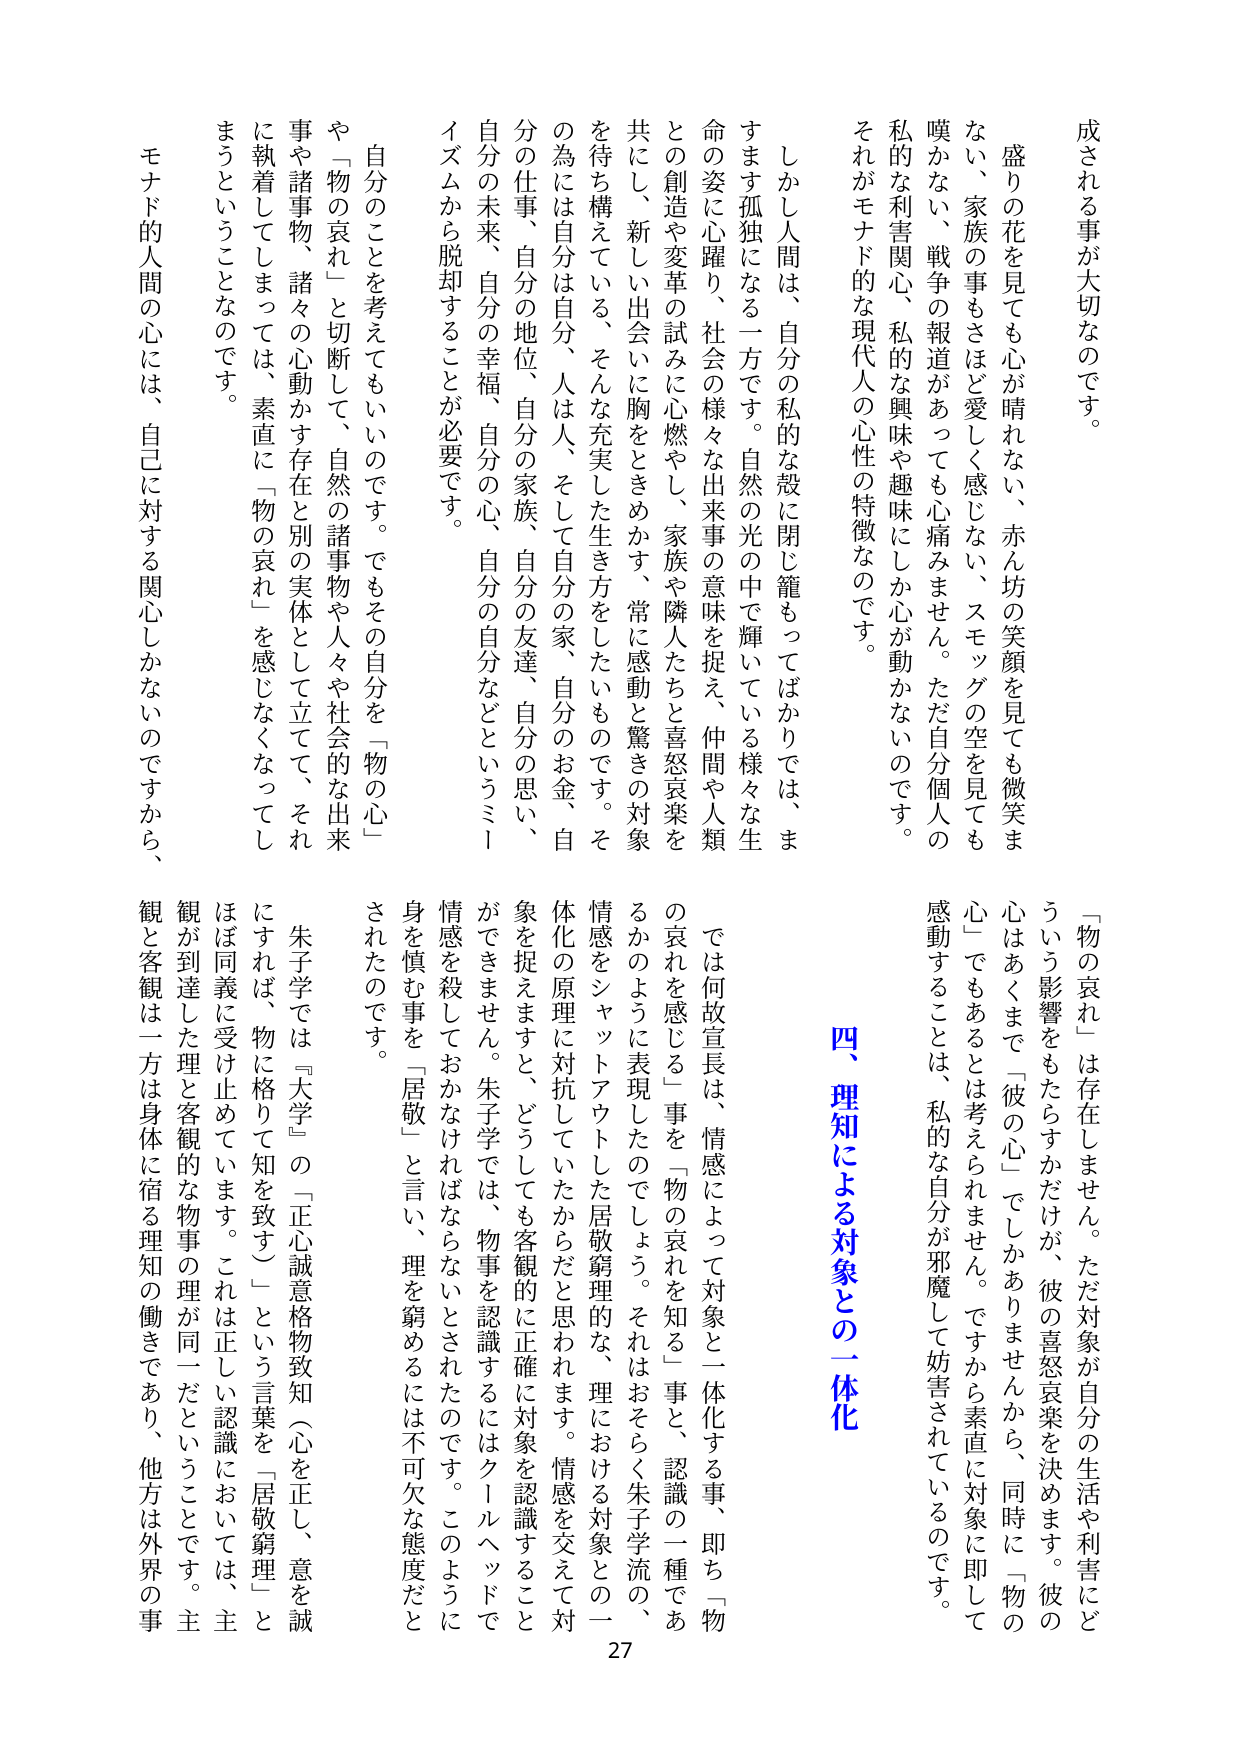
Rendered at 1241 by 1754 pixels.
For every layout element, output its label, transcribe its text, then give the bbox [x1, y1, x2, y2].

text 四、理知による対象との一体化 [808, 899, 883, 1635]
text 盛りの花を見ても心が晴れない、赤ん坊の笑顔を見ても微笑まない、家族の事もさほど愛しく感じない、スモッグの空を見ても嘆かない、戦争の報道があっても心痛みません。ただ自分個人の私的な利害関心、私的な興味や趣味にしか心が動かないのです。それがモナド的な現代人の心性の特徴なのです。 [845, 118, 1033, 854]
text モナド的人間の心には、自己に対する関心しかないのですから、「物の哀れ」は存在しません。ただ対象が自分の生活や利害にどういう影響をもたらすかだけが、彼の喜怒哀楽を決めます。彼の心はあくまで「彼の心」でしかありませんから、同時に「物の心」でもあるとは考えられません。ですから素直に対象に即して感動することは、私的な自分が邪魔して妨害されているのです。 [133, 118, 170, 854]
text 自分のことを考えてもいいのです。でもその自分を「物の心」や「物の哀れ」と切断して、自然の諸事物や人々や社会的な出来事や諸事物、諸々の心動かす存在と別の実体として立てて、それに執着してしまっては、素直に「物の哀れ」を感じなくなってしまうということなのです。 [208, 118, 395, 854]
text では何故宣長は、情感によって対象と一体化する事、即ち「物の哀れを感じる」事を「物の哀れを知る」事と、認識の一種であるかのように表現したのでしょう。それはおそらく朱子学流の、情感をシャットアウトした居敬窮理的な、理における対象との一体化の原理に対抗していたからだと思われます。情感を交えて対象を捉えますと、どうしても客観的に正確に対象を認識することができません。朱子学では、物事を認識するにはクールヘッドで、情感を殺しておかなければならないとされたのです。このように身を慎む事を「居敬」と言い、理を窮めるには不可欠な態度だとされたのです。 [358, 899, 733, 1635]
text モナド的人間の心には、自己に対する関心しかないのですから、「物の哀れ」は存在しません。ただ対象が自分の生活や利害にどういう影響をもたらすかだけが、彼の喜怒哀楽を決めます。彼の心はあくまで「彼の心」でしかありませんから、同時に「物の心」でもあるとは考えられません。ですから素直に対象に即して感動することは、私的な自分が邪魔して妨害されているのです。 [920, 899, 1108, 1635]
text しかし人間は、自分の私的な殻に閉じ籠もってばかりでは、ますます孤独になる一方です。自然の光の中で輝いている様々な生命の姿に心躍り、社会の様々な出来事の意味を捉え、仲間や人類との創造や変革の試みに心燃やし、家族や隣人たちと喜怒哀楽を共にし、新しい出会いに胸をときめかす、常に感動と驚きの対象を待ち構えている、そんな充実した生き方をしたいものです。その為には自分は自分、人は人、そして自分の家、自分のお金、自分の仕事、自分の地位、自分の家族、自分の友達、自分の思い、自分の未来、自分の幸福、自分の心、自分の自分などというミーイズムから脱却することが必要です。 [433, 118, 808, 854]
